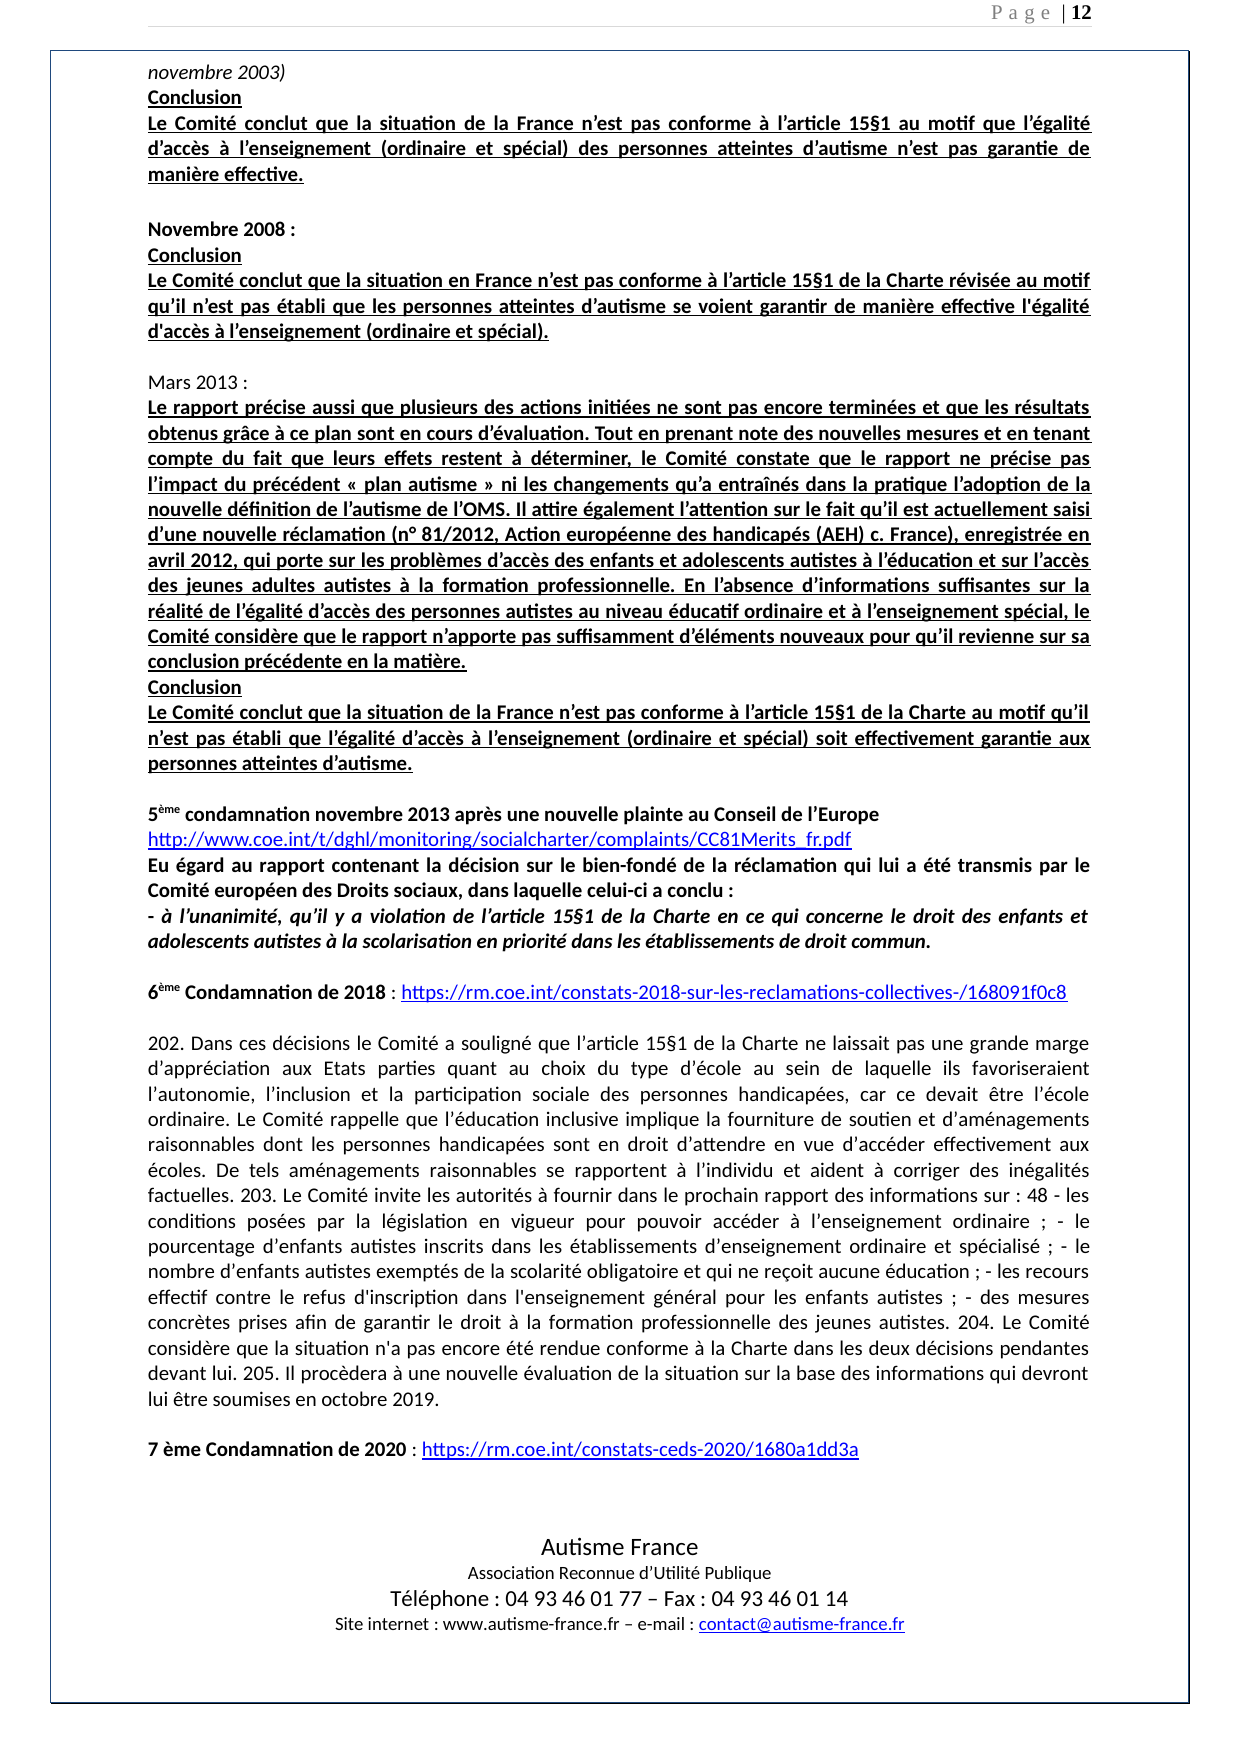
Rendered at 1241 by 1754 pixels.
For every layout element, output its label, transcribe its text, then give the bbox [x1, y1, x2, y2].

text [148, 59, 1092, 84]
text Le rapport précise aussi que plusieurs des actions initiées ne sont pas encore terminées et que les résultats obtenus grâce à ce plan sont en cours d’évaluation. Tout en prenant note des nouvelles mesures et en tenant compte du fait que leurs effets restent à déterminer, le Comité constate que le rapport ne précise pas l’impact du précédent « plan autisme » ni les changements qu’a entraînés dans la pratique l’adoption de la nouvelle définition de l’autisme de l’OMS. Il attire également l’attention sur le fait qu’il est actuellement saisi d’une nouvelle réclamation (n° 81/2012, Action européenne des handicapés (AEH) c. France), enregistrée en avril 2012, qui porte sur les problèmes d’accès des enfants et adolescents autistes à l’éducation et sur l’accès des jeunes adultes autistes à la formation professionnelle. En l’absence d’informations suffisantes sur la réalité de l’égalité d’accès des personnes autistes au niveau éducatif ordinaire et à l’enseignement spécial, le Comité considère que le rapport n’apporte pas suffisamment d’éléments nouveaux pour qu’il revienne sur sa conclusion précédente en la matière. [148, 519, 1092, 674]
text Le Comité conclut que la situation de la France n’est pas conforme à l’article 15§1 au motif que l’égalité d’accès à l’enseignement (ordinaire et spécial) des personnes atteintes d’autisme n’est pas garantie de manière effective. [148, 110, 1092, 132]
text 6ème Condamnation de 2018 : https://rm.coe.int/constats-2018-sur-les-reclamations-collectives-/168091f0c8 [148, 979, 1092, 1004]
text Le Comité conclut que la situation en France n’est pas conforme à l’article 15§1 de la Charte révisée au motif qu’il n’est pas établi que les personnes atteintes d’autisme se voient garantir de manière effective l'égalité d'accès à l’enseignement (ordinaire et spécial). [148, 267, 1092, 344]
text 7 ème Condamnation de 2020 : https://rm.coe.int/constats-ceds-2020/1680a1dd3a [148, 1437, 1092, 1462]
text Conclusion [148, 84, 1092, 110]
text Mars 2013 : [148, 369, 1092, 394]
text Novembre 2008 : [148, 217, 1092, 242]
text 202. Dans ces décisions le Comité a souligné que l’article 15§1 de la Charte ne laissait pas une grande marge d’appréciation aux Etats parties quant au choix du type d’école au sein de laquelle ils favoriseraient l’autonomie, l’inclusion et la participation sociale des personnes handicapées, car ce devait être l’école ordinaire. Le Comité rappelle que l’éducation inclusive implique la fourniture de soutien et d’aménagements raisonnables dont les personnes handicapées sont en droit d’attendre en vue d’accéder effectivement aux écoles. De tels aménagements raisonnables se rapportent à l’individu et aident à corriger des inégalités factuelles. 203. Le Comité invite les autorités à fournir dans le prochain rapport des informations sur : 48 - les conditions posées par la législation en vigueur pour pouvoir accéder à l’enseignement ordinaire ; - le pourcentage d’enfants autistes inscrits dans les établissements d’enseignement ordinaire et spécialisé ; - le nombre d’enfants autistes exemptés de la scolarité obligatoire et qui ne reçoit aucune éducation ; - les recours effectif contre le refus d'inscription dans l'enseignement général pour les enfants autistes ; - des mesures concrètes prises afin de garantir le droit à la formation professionnelle des jeunes autistes. 204. Le Comité considère que la situation n'a pas encore été rendue conforme à la Charte dans les deux décisions pendantes devant lui. 205. Il procèdera à une nouvelle évaluation de la situation sur la base des informations qui devront lui être soumises en octobre 2019. [148, 1030, 1092, 1411]
text Conclusion [148, 242, 1092, 267]
text Le Comité conclut que la situation de la France n’est pas conforme à l’article 15§1 au motif que l’égalité d’accès à l’enseignement (ordinaire et spécial) des personnes atteintes d’autisme n’est pas garantie de manière effective. [148, 133, 1092, 186]
text http://www.coe.int/t/dghl/monitoring/socialcharter/complaints/CC81Merits_fr.pdf [148, 827, 1092, 852]
text Conclusion [148, 674, 1092, 699]
text 5ème condamnation novembre 2013 après une nouvelle plainte au Conseil de l’Europe [148, 801, 1092, 827]
text Eu égard au rapport contenant la décision sur le bien-fondé de la réclamation qui lui a été transmis par le Comité européen des Droits sociaux, dans laquelle celui-ci a conclu : [148, 852, 1092, 903]
text Le Comité conclut que la situation de la France n’est pas conforme à l’article 15§1 de la Charte au motif qu’il n’est pas établi que l’égalité d’accès à l’enseignement (ordinaire et spécial) soit effectivement garantie aux personnes atteintes d’autisme. [148, 699, 1092, 776]
text - à l’unanimité, qu’il y a violation de l’article 15§1 de la Charte en ce qui concerne le droit des enfants et adolescents autistes à la scolarisation en priorité dans les établissements de droit commun. [148, 903, 1092, 954]
